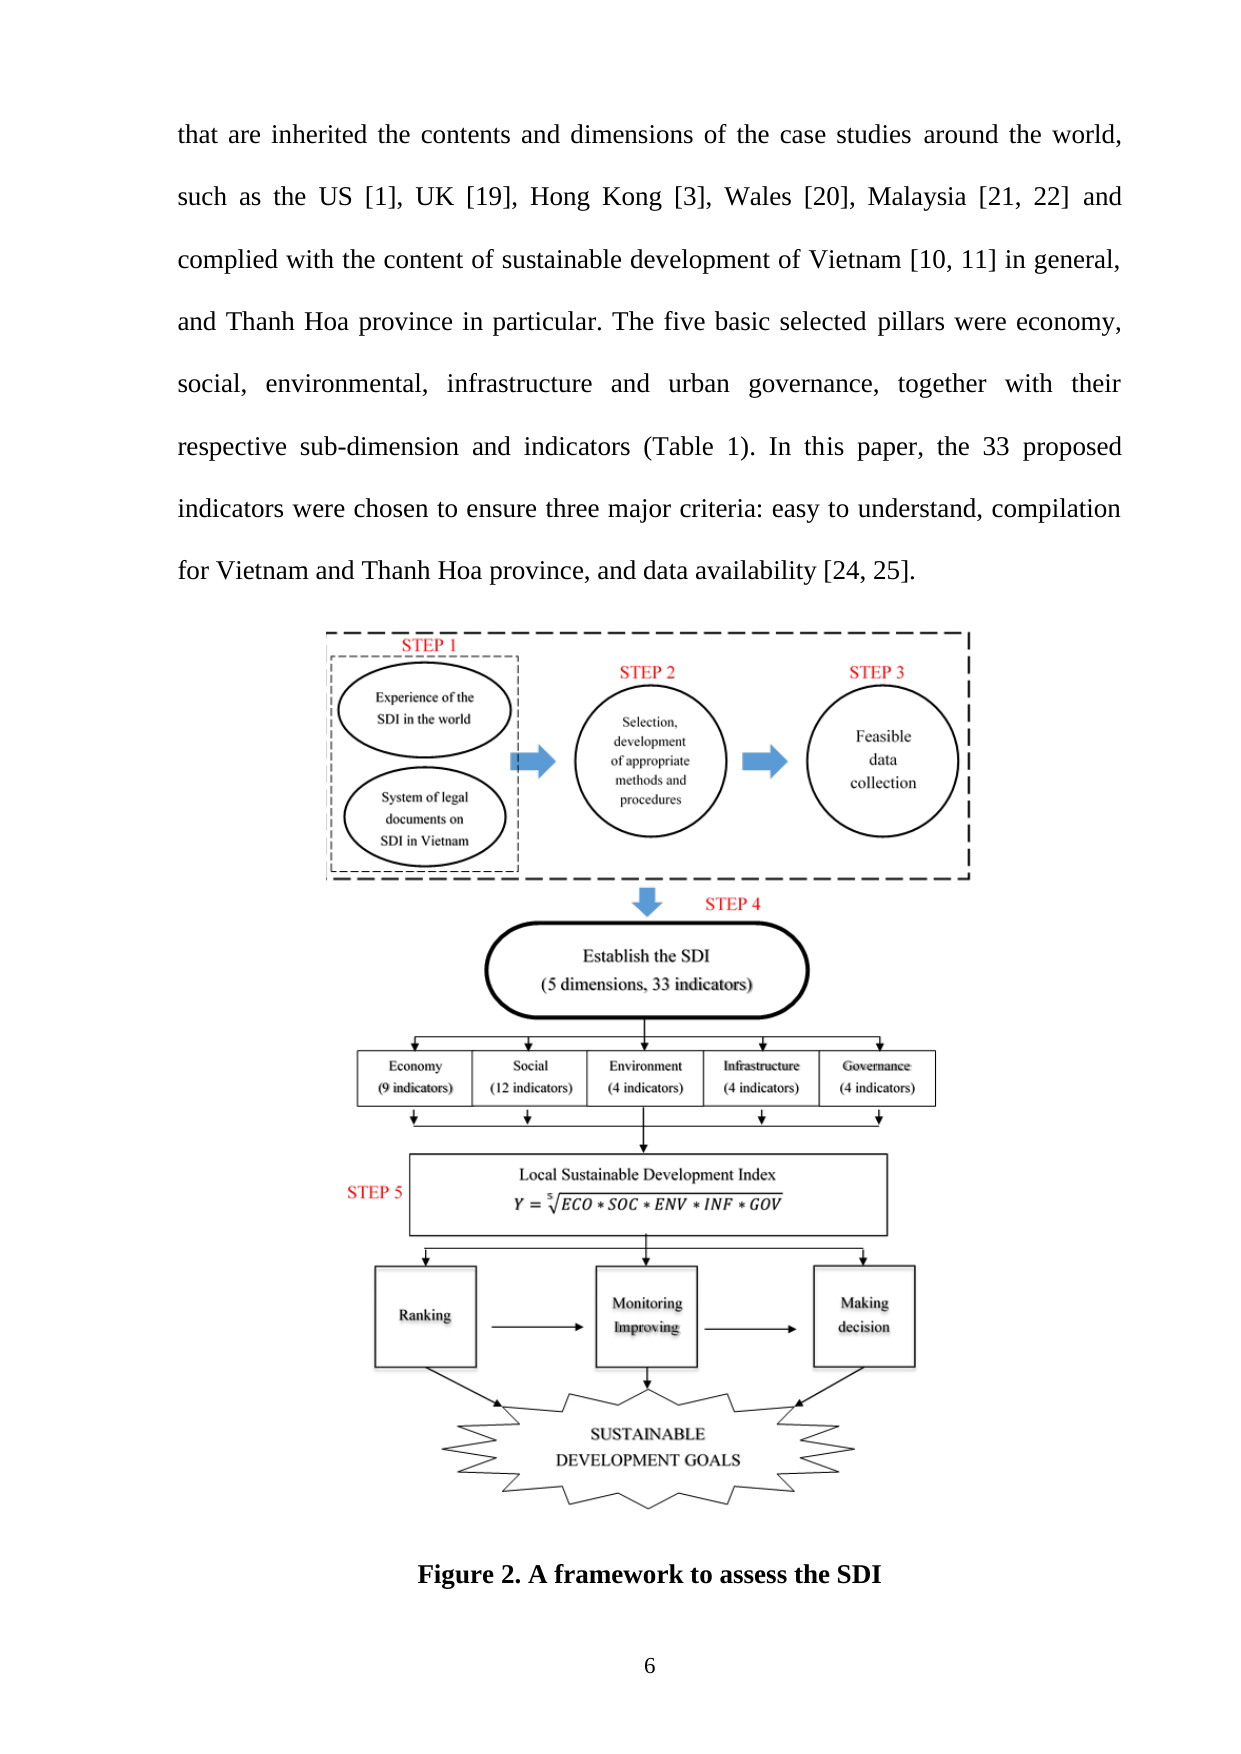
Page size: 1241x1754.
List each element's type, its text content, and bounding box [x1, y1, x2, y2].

picture [326, 628, 974, 1514]
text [177, 118, 1122, 585]
